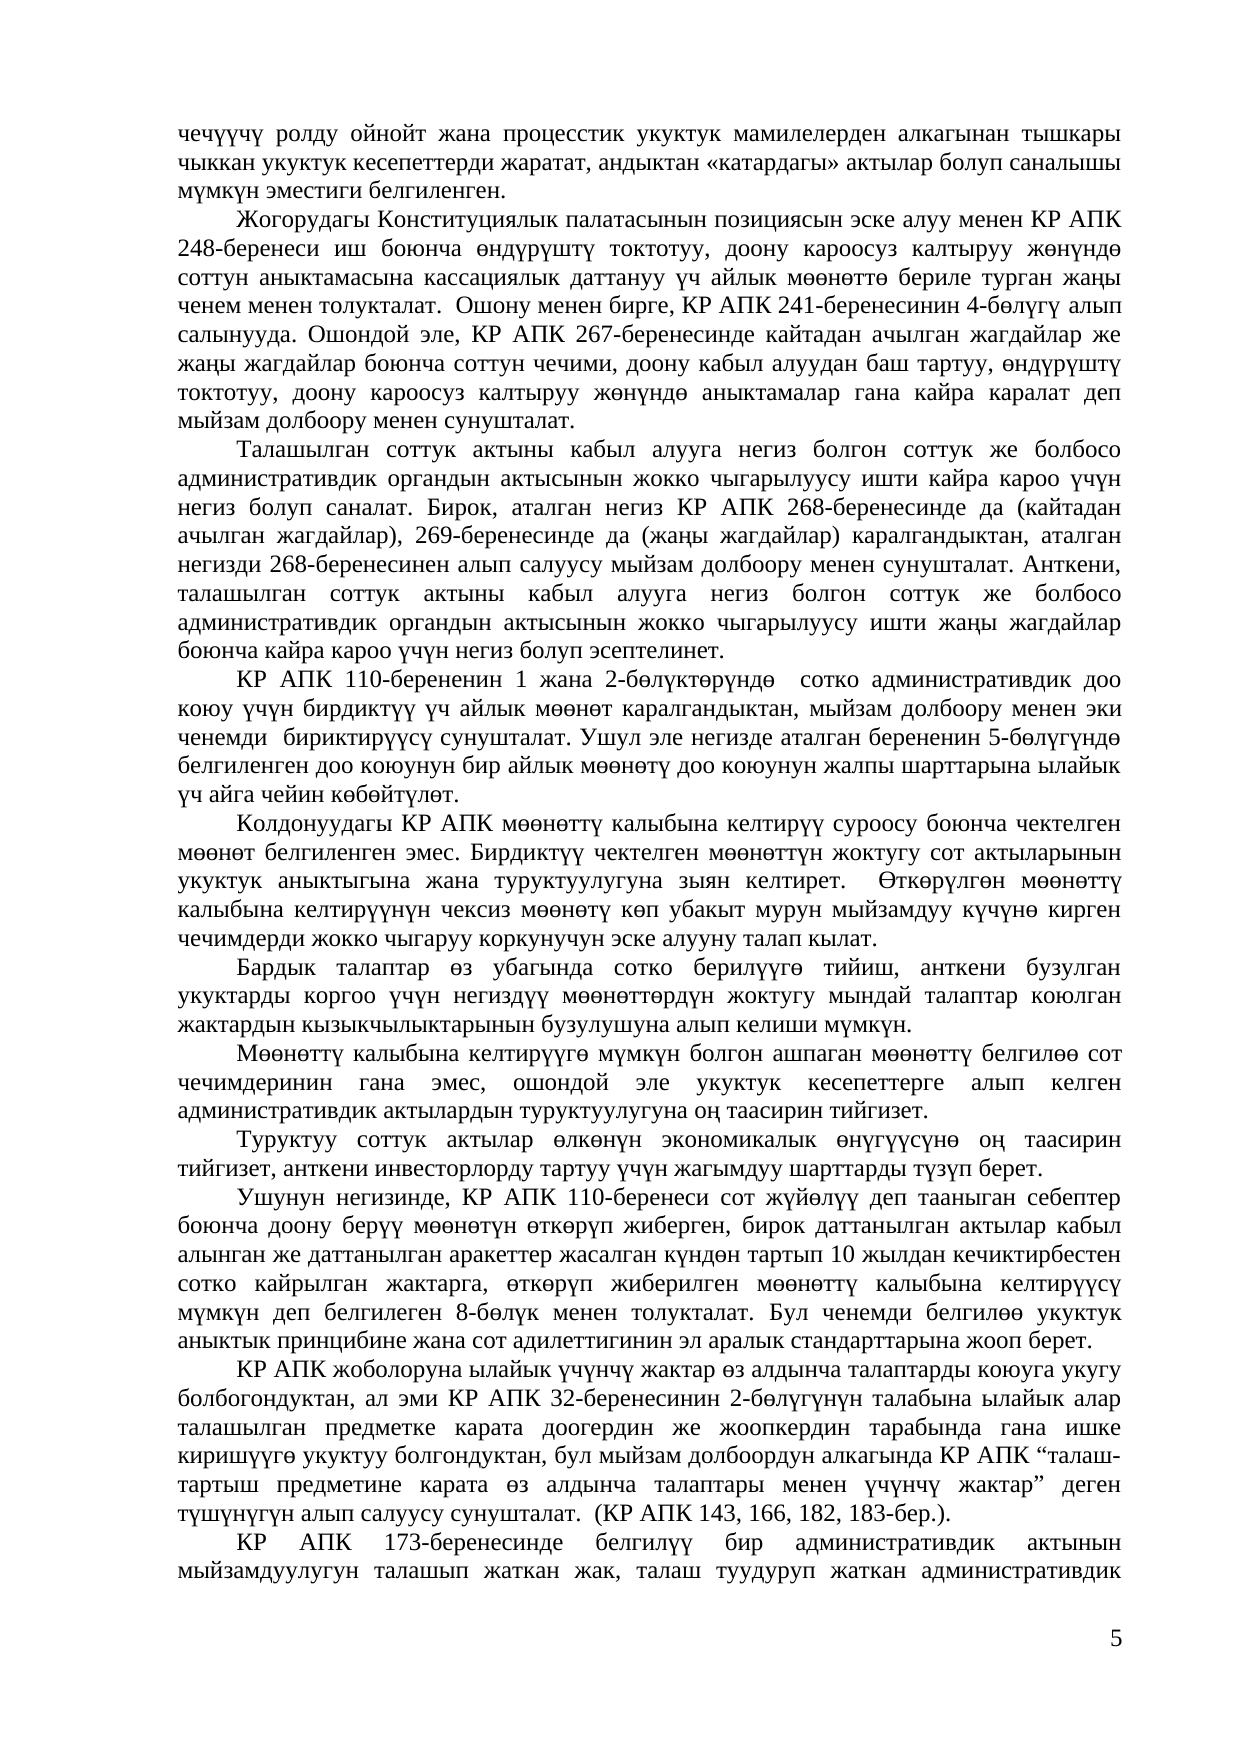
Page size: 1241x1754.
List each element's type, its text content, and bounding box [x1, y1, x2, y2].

text Талашылган соттук актыны кабыл алууга негиз болгон соттук же болбосо административдик органдын актысынын жокко чыгарылуусу ишти кайра кароо үчүн негиз болуп саналат. Бирок, аталган негиз КР АПК 268-беренесинде да (кайтадан ачылган жагдайлар), 269-беренесинде да (жаңы жагдайлар) каралгандыктан, аталган негизди 268-беренесинен алып салуусу мыйзам долбоору менен сунушталат. Анткени, талашылган соттук актыны кабыл алууга негиз болгон соттук же болбосо административдик органдын актысынын жокко чыгарылуусу ишти жаңы жагдайлар боюнча кайра кароо үчүн негиз болуп эсептелинет. [177, 434, 1122, 664]
text Бардык талаптар өз убагында сотко берилүүгө тийиш, анткени бузулган укуктарды коргоо үчүн негиздүү мөөнөттөрдүн жоктугу мындай талаптар коюлган жактардын кызыкчылыктарынын бузулушуна алып келиши мүмкүн. [177, 952, 1122, 1038]
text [177, 118, 1122, 204]
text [177, 1527, 1122, 1584]
text КР АПК 110-берененин 1 жана 2-бөлүктөрүндө сотко административдик доо коюу үчүн бирдиктүү үч айлык мөөнөт каралгандыктан, мыйзам долбоору менен эки ченемди бириктирүүсү сунушталат. Ушул эле негизде аталган берененин 5-бөлүгүндө белгиленген доо коюунун бир айлык мөөнөтү доо коюунун жалпы шарттарына ылайык үч айга чейин көбөйтүлөт. [177, 664, 1122, 808]
text Туруктуу соттук актылар өлкөнүн экономикалык өнүгүүсүнө оң таасирин тийгизет, анткени инвесторлорду тартуу үчүн жагымдуу шарттарды түзүп берет. [177, 1124, 1122, 1182]
text Мөөнөттү калыбына келтирүүгө мүмкүн болгон ашпаган мөөнөттү белгилөө сот чечимдеринин гана эмес, ошондой эле укуктук кесепеттерге алып келген административдик актылардын туруктуулугуна оң таасирин тийгизет. [177, 1038, 1122, 1124]
text Жогорудагы Конституциялык палатасынын позициясын эске алуу менен КР АПК 248-беренеси иш боюнча өндүрүштү токтотуу, доону кароосуз калтыруу жөнүндө соттун аныктамасына кассациялык даттануу үч айлык мөөнөттө бериле турган жаңы ченем менен толукталат. Ошону менен бирге, КР АПК 241-беренесинин 4-бөлүгү алып салынууда. Ошондой эле, КР АПК 267-беренесинде кайтадан ачылган жагдайлар же жаңы жагдайлар боюнча соттун чечими, доону кабыл алуудан баш тартуу, өндүрүштү токтотуу, доону кароосуз калтыруу жөнүндө аныктамалар гана кайра каралат деп мыйзам долбоору менен сунушталат. [177, 204, 1122, 434]
text Ушунун негизинде, КР АПК 110-беренеси сот жүйөлүү деп тааныган себептер боюнча доону берүү мөөнөтүн өткөрүп жиберген, бирок даттанылган актылар кабыл алынган же даттанылган аракеттер жасалган күндөн тартып 10 жылдан кечиктирбестен сотко кайрылган жактарга, өткөрүп жиберилген мөөнөттү калыбына келтирүүсү мүмкүн деп белгилеген 8-бөлүк менен толукталат. Бул ченемди белгилөө укуктук аныктык принцибине жана сот адилеттигинин эл аралык стандарттарына жооп берет. [177, 1182, 1122, 1354]
text КР АПК жоболоруна ылайык үчүнчү жактар өз алдынча талаптарды коюуга укугу болбогондуктан, ал эми КР АПК 32-беренесинин 2-бөлүгүнүн талабына ылайык алар талашылган предметке карата доогердин же жоопкердин тарабында гана ишке киришүүгө укуктуу болгондуктан, бул мыйзам долбоордун алкагында КР АПК “талаш-тартыш предметине карата өз алдынча талаптары менен үчүнчү жактар” деген түшүнүгүн алып салуусу сунушталат. (КР АПК 143, 166, 182, 183-бер.). [177, 1354, 1122, 1527]
text Колдонуудагы КР АПК мөөнөттү калыбына келтирүү суроосу боюнча чектелген мөөнөт белгиленген эмес. Бирдиктүү чектелген мөөнөттүн жоктугу сот актыларынын укуктук аныктыгына жана туруктуулугуна зыян келтирет. Өткөрүлгөн мөөнөттү калыбына келтирүүнүн чексиз мөөнөтү көп убакыт мурун мыйзамдуу күчүнө кирген чечимдерди жокко чыгаруу коркунучун эске алууну талап кылат. [177, 808, 1122, 952]
